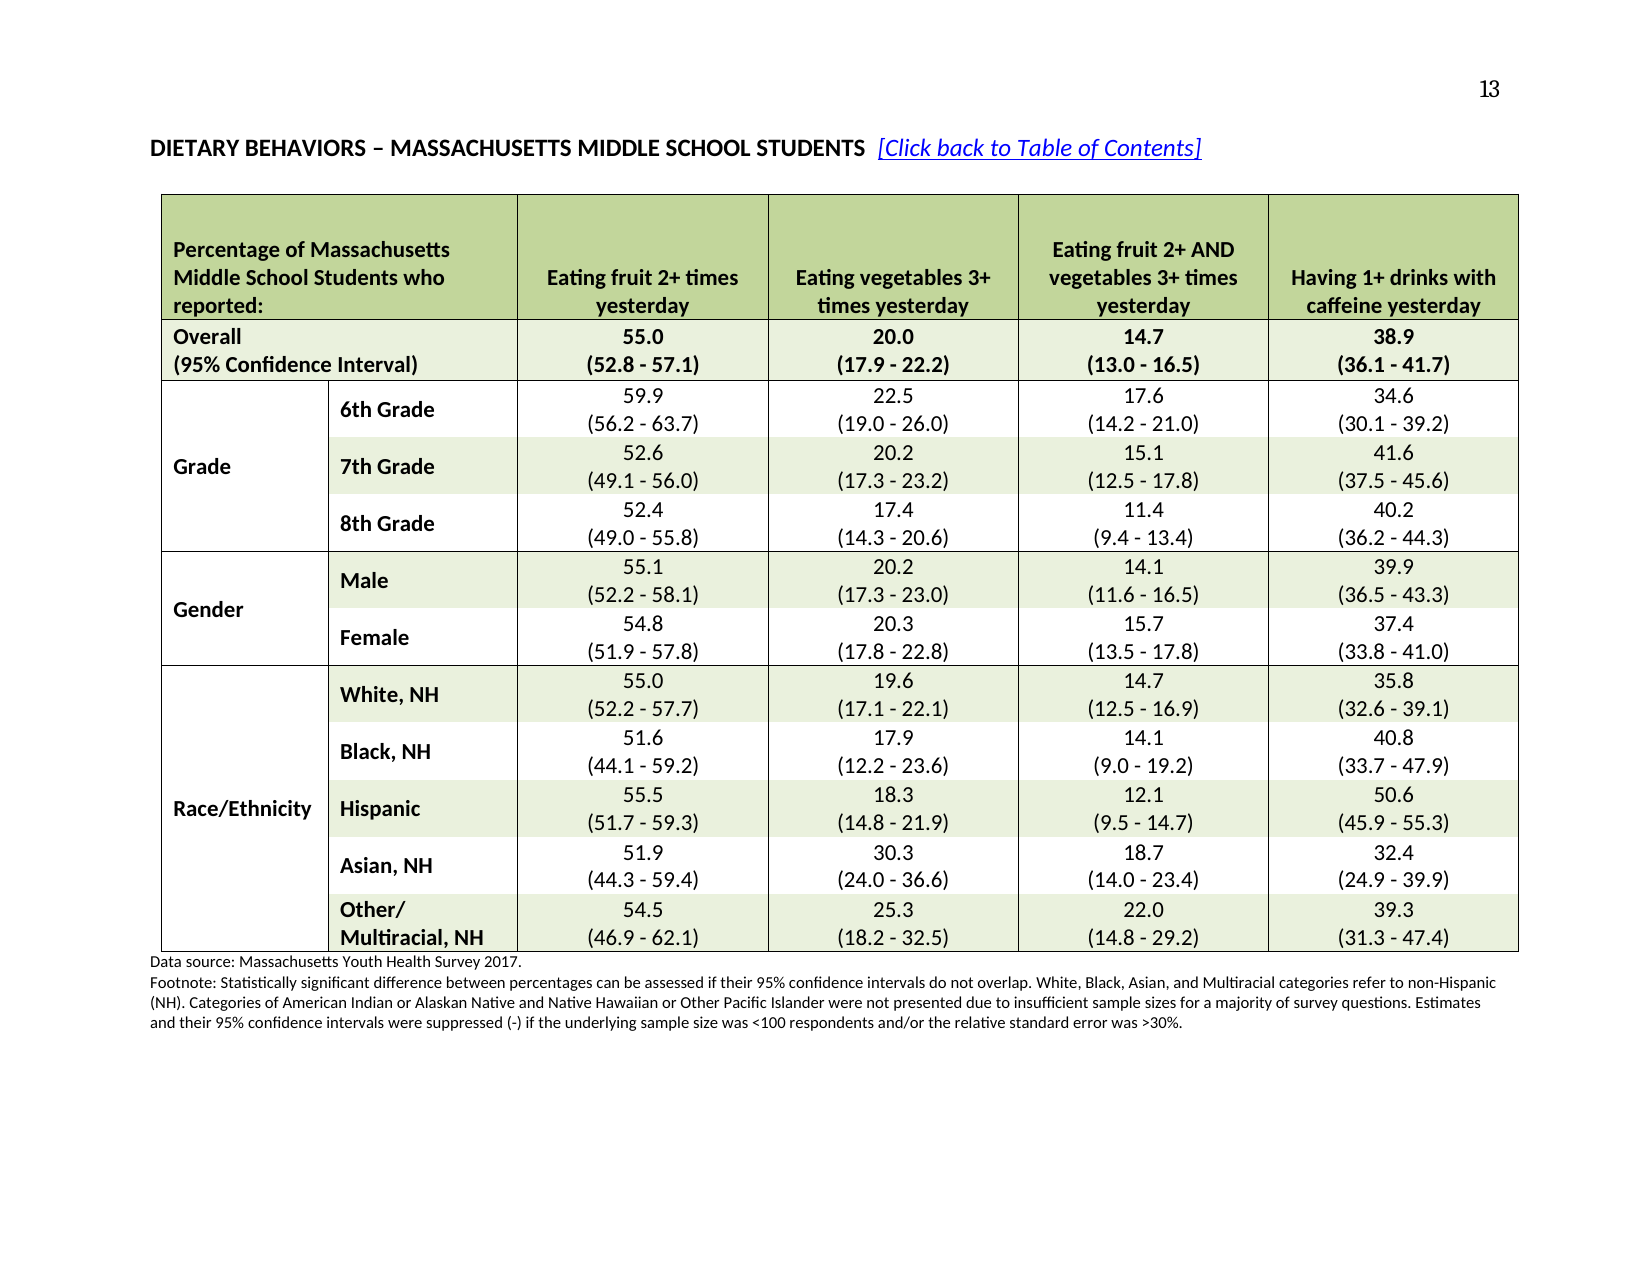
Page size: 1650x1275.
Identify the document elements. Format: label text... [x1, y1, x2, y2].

table_cell 20.2 (17.3 - 23.2) [769, 437, 1018, 494]
table_header Having 1+ drinks with caffeine yesterday [1269, 195, 1518, 319]
table_cell Asian, NH [329, 837, 517, 894]
table_cell 20.3 (17.8 - 22.8) [769, 608, 1018, 665]
table_cell 40.8 (33.7 - 47.9) [1269, 722, 1518, 779]
table_cell 17.9 (12.2 - 23.6) [769, 722, 1018, 779]
table_cell 22.0 (14.8 - 29.2) [1019, 894, 1268, 951]
table_cell Race/Ethnicity [162, 666, 328, 951]
table_cell 51.6 (44.1 - 59.2) [518, 722, 768, 779]
table_cell 37.4 (33.8 - 41.0) [1269, 608, 1518, 665]
table_cell Male [329, 552, 517, 608]
table_cell 20.0 (17.9 - 22.2) [769, 320, 1018, 380]
table_cell 12.1 (9.5 - 14.7) [1019, 780, 1268, 837]
table_cell 54.5 (46.9 - 62.1) [518, 894, 768, 951]
table_cell 25.3 (18.2 - 32.5) [769, 894, 1018, 951]
table_cell 38.9 (36.1 - 41.7) [1269, 320, 1518, 380]
table_cell White, NH [329, 666, 517, 722]
table_cell 55.0 (52.8 - 57.1) [518, 320, 768, 380]
table_cell 34.6 (30.1 - 39.2) [1269, 381, 1518, 437]
table_cell 8th Grade [329, 494, 517, 551]
table_cell Female [329, 608, 517, 665]
table_cell 14.7 (13.0 - 16.5) [1019, 320, 1268, 380]
table_cell 22.5 (19.0 - 26.0) [769, 381, 1018, 437]
text Data source: Massachusetts Youth Health Survey 2017. [150, 952, 1462, 972]
table_cell 6th Grade [329, 381, 517, 437]
table_cell 40.2 (36.2 - 44.3) [1269, 494, 1518, 551]
table_header Eating fruit 2+ AND vegetables 3+ times yesterday [1019, 195, 1268, 319]
table_cell 11.4 (9.4 - 13.4) [1019, 494, 1268, 551]
table_cell 15.7 (13.5 - 17.8) [1019, 608, 1268, 665]
table_cell 55.5 (51.7 - 59.3) [518, 780, 768, 837]
table_cell 17.4 (14.3 - 20.6) [769, 494, 1018, 551]
table_cell 7th Grade [329, 437, 517, 494]
table_header Percentage of Massachusetts Middle School Students who reported: [162, 195, 517, 319]
table_cell 19.6 (17.1 - 22.1) [769, 666, 1018, 722]
table_cell 51.9 (44.3 - 59.4) [518, 837, 768, 894]
table_cell Overall (95% Confidence Interval) [162, 320, 517, 380]
text DIETARY BEHAVIORS – MASSACHUSETTS MIDDLE SCHOOL STUDENTS [Click back to Table of Contents] [150, 132, 1500, 163]
table_cell 41.6 (37.5 - 45.6) [1269, 437, 1518, 494]
table_cell Hispanic [329, 780, 517, 837]
table_header Eating vegetables 3+ times yesterday [769, 195, 1018, 319]
text Footnote: Statistically significant difference between percentages can be assessed if their 95% confidence intervals do not overlap. White, Black, Asian, and Multiracial categories refer to non-Hispanic (NH). Categories of American Indian or Alaskan Native and Native Hawaiian or Other Pacific Islander were not presented due to insufficient sample sizes for a majority of survey questions. Estimates and their 95% confidence intervals were suppressed (-) if the underlying sample size was <100 respondents and/or the relative standard error was >30%. [150, 972, 1500, 1033]
table_header Eating fruit 2+ times yesterday [518, 195, 768, 319]
table_cell Gender [162, 552, 328, 665]
table_cell 59.9 (56.2 - 63.7) [518, 381, 768, 437]
table_cell 54.8 (51.9 - 57.8) [518, 608, 768, 665]
table_cell 35.8 (32.6 - 39.1) [1269, 666, 1518, 722]
table_cell 50.6 (45.9 - 55.3) [1269, 780, 1518, 837]
table_cell 55.0 (52.2 - 57.7) [518, 666, 768, 722]
table_cell 15.1 (12.5 - 17.8) [1019, 437, 1268, 494]
table_cell 18.3 (14.8 - 21.9) [769, 780, 1018, 837]
table_cell 14.1 (11.6 - 16.5) [1019, 552, 1268, 608]
table_cell 20.2 (17.3 - 23.0) [769, 552, 1018, 608]
table_cell 39.3 (31.3 - 47.4) [1269, 894, 1518, 951]
table_cell 14.1 (9.0 - 19.2) [1019, 722, 1268, 779]
table_cell 39.9 (36.5 - 43.3) [1269, 552, 1518, 608]
table_cell 30.3 (24.0 - 36.6) [769, 837, 1018, 894]
table_cell 55.1 (52.2 - 58.1) [518, 552, 768, 608]
table_cell Grade [162, 381, 328, 551]
table_cell 32.4 (24.9 - 39.9) [1269, 837, 1518, 894]
table_cell 52.6 (49.1 - 56.0) [518, 437, 768, 494]
table_cell 52.4 (49.0 - 55.8) [518, 494, 768, 551]
table_cell 14.7 (12.5 - 16.9) [1019, 666, 1268, 722]
table_cell 17.6 (14.2 - 21.0) [1019, 381, 1268, 437]
table_cell Black, NH [329, 722, 517, 779]
table_cell 18.7 (14.0 - 23.4) [1019, 837, 1268, 894]
table_cell Other/Multiracial, NH [329, 894, 517, 951]
